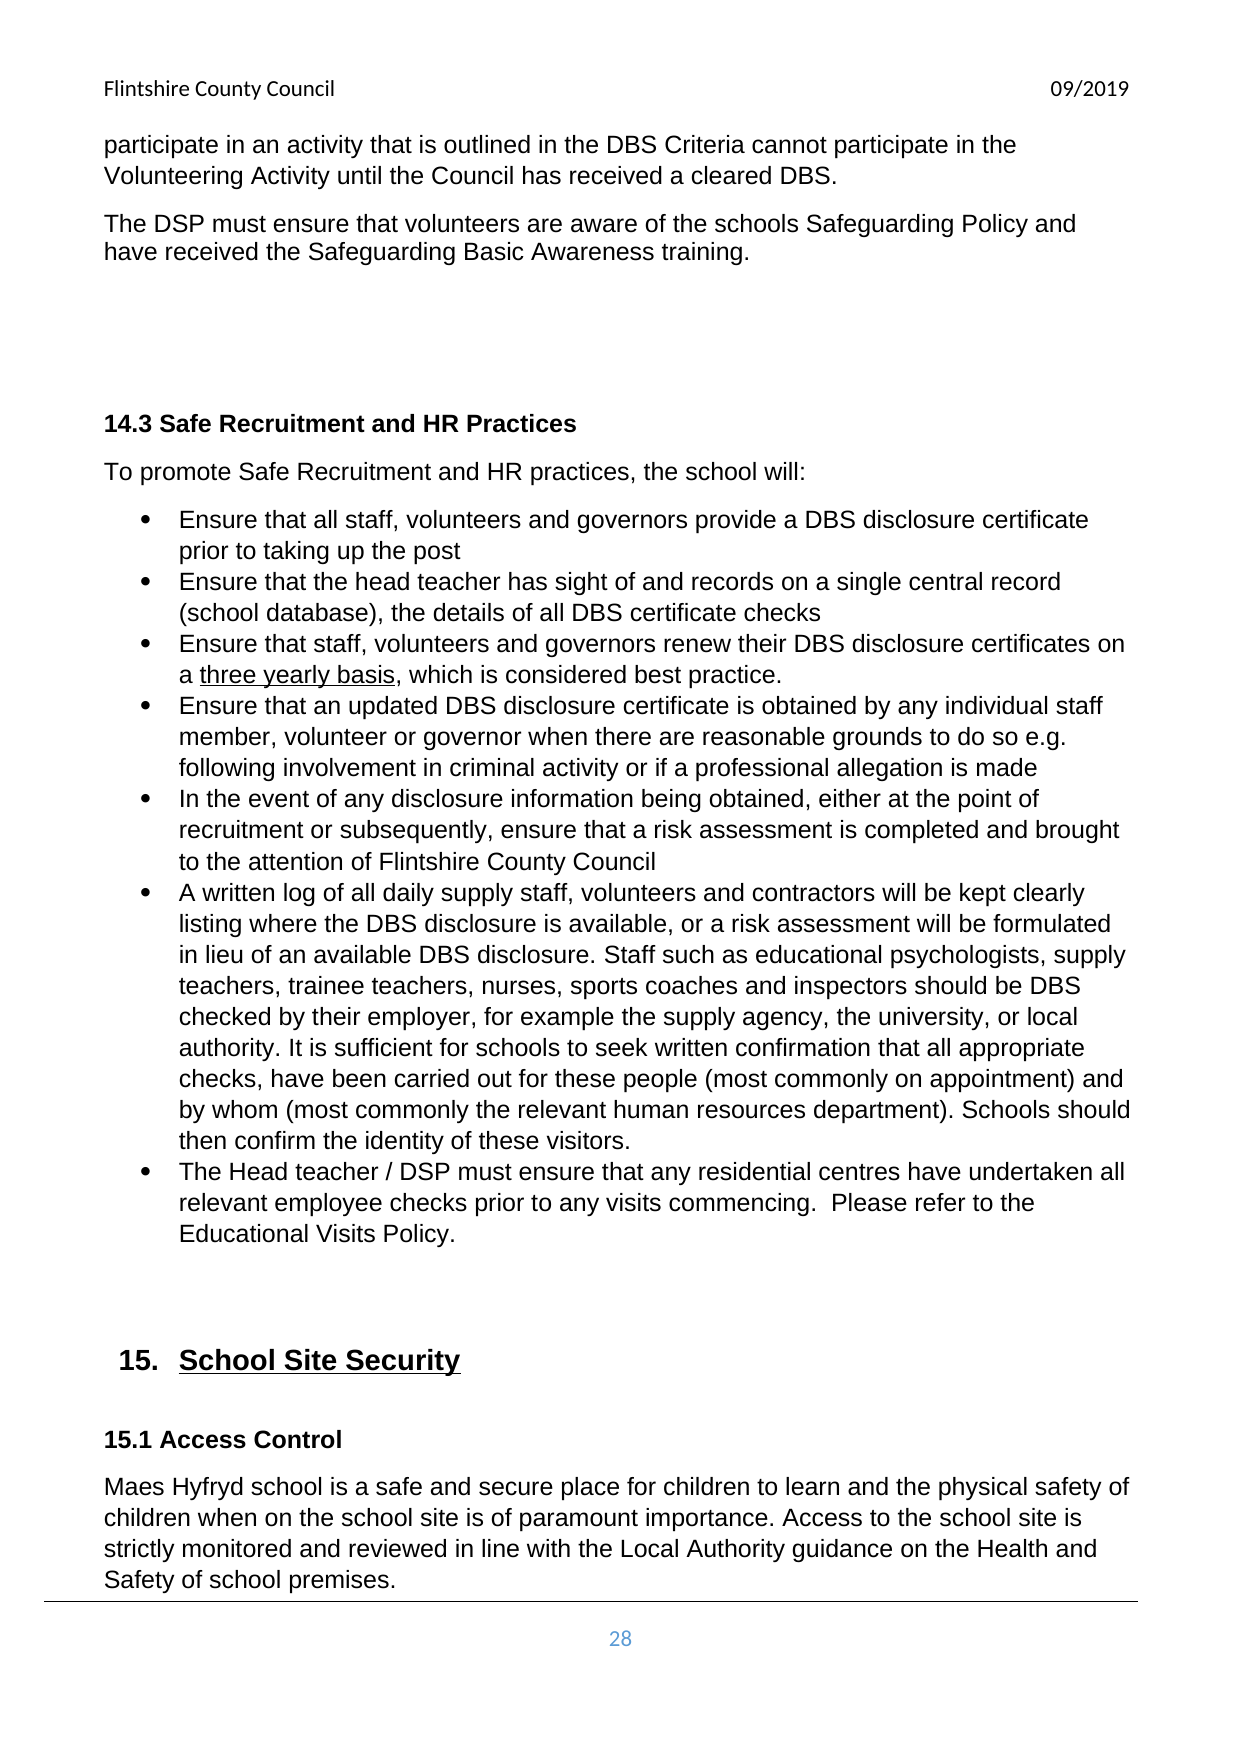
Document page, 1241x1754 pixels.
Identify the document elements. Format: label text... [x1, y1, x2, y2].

text Maes Hyfryd school is a safe and secure place for children to learn and the physical safety of children when on the school site is of paramount importance. Access to the school site is strictly monitored and reviewed in line with the Local Authority guidance on the Health and Safety of school premises. [103, 1472, 1137, 1594]
text 15.1 Access Control [103, 1425, 1137, 1453]
list Ensure that the head teacher has sight of and records on a single central record (school database), the details of all DBS certificate checks [141, 567, 1137, 627]
text 14.3 Safe Recruitment and HR Practices [103, 409, 1137, 438]
text To promote Safe Recruitment and HR practices, the school will: [103, 457, 1137, 486]
list Ensure that staff, volunteers and governors renew their DBS disclosure certificates on a three yearly basis, which is considered best practice. [141, 629, 1137, 689]
list In the event of any disclosure information being obtained, either at the point of recruitment or subsequently, ensure that a risk assessment is completed and brought to the attention of Flintshire County Council [141, 784, 1137, 875]
list A written log of all daily supply staff, volunteers and contractors will be kept clearly listing where the DBS disclosure is available, or a risk assessment will be formulated in lieu of an available DBS disclosure. Staff such as educational psychologists, supply teachers, trainee teachers, nurses, sports coaches and inspectors should be DBS checked by their employer, for example the supply agency, the university, or local authority. It is sufficient for schools to seek written confirmation that all appropriate checks, have been carried out for these people (most commonly on appointment) and by whom (most commonly the relevant human resources department). Schools should then confirm the identity of these visitors. [141, 878, 1137, 1155]
text The DSP must ensure that volunteers are aware of the schools Safeguarding Policy and have received the Safeguarding Basic Awareness training. [103, 208, 1137, 266]
list The Head teacher / DSP must ensure that any residential centres have undertaken all relevant employee checks prior to any visits commencing. Please refer to the Educational Visits Policy. [141, 1157, 1137, 1248]
list Ensure that an updated DBS disclosure certificate is obtained by any individual staff member, volunteer or governor when there are reasonable grounds to do so e.g. following involvement in criminal activity or if a professional allegation is made [141, 691, 1137, 782]
list Ensure that all staff, volunteers and governors provide a DBS disclosure certificate prior to taking up the post [141, 504, 1137, 564]
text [103, 130, 1137, 189]
list School Site Security [118, 1343, 1137, 1377]
